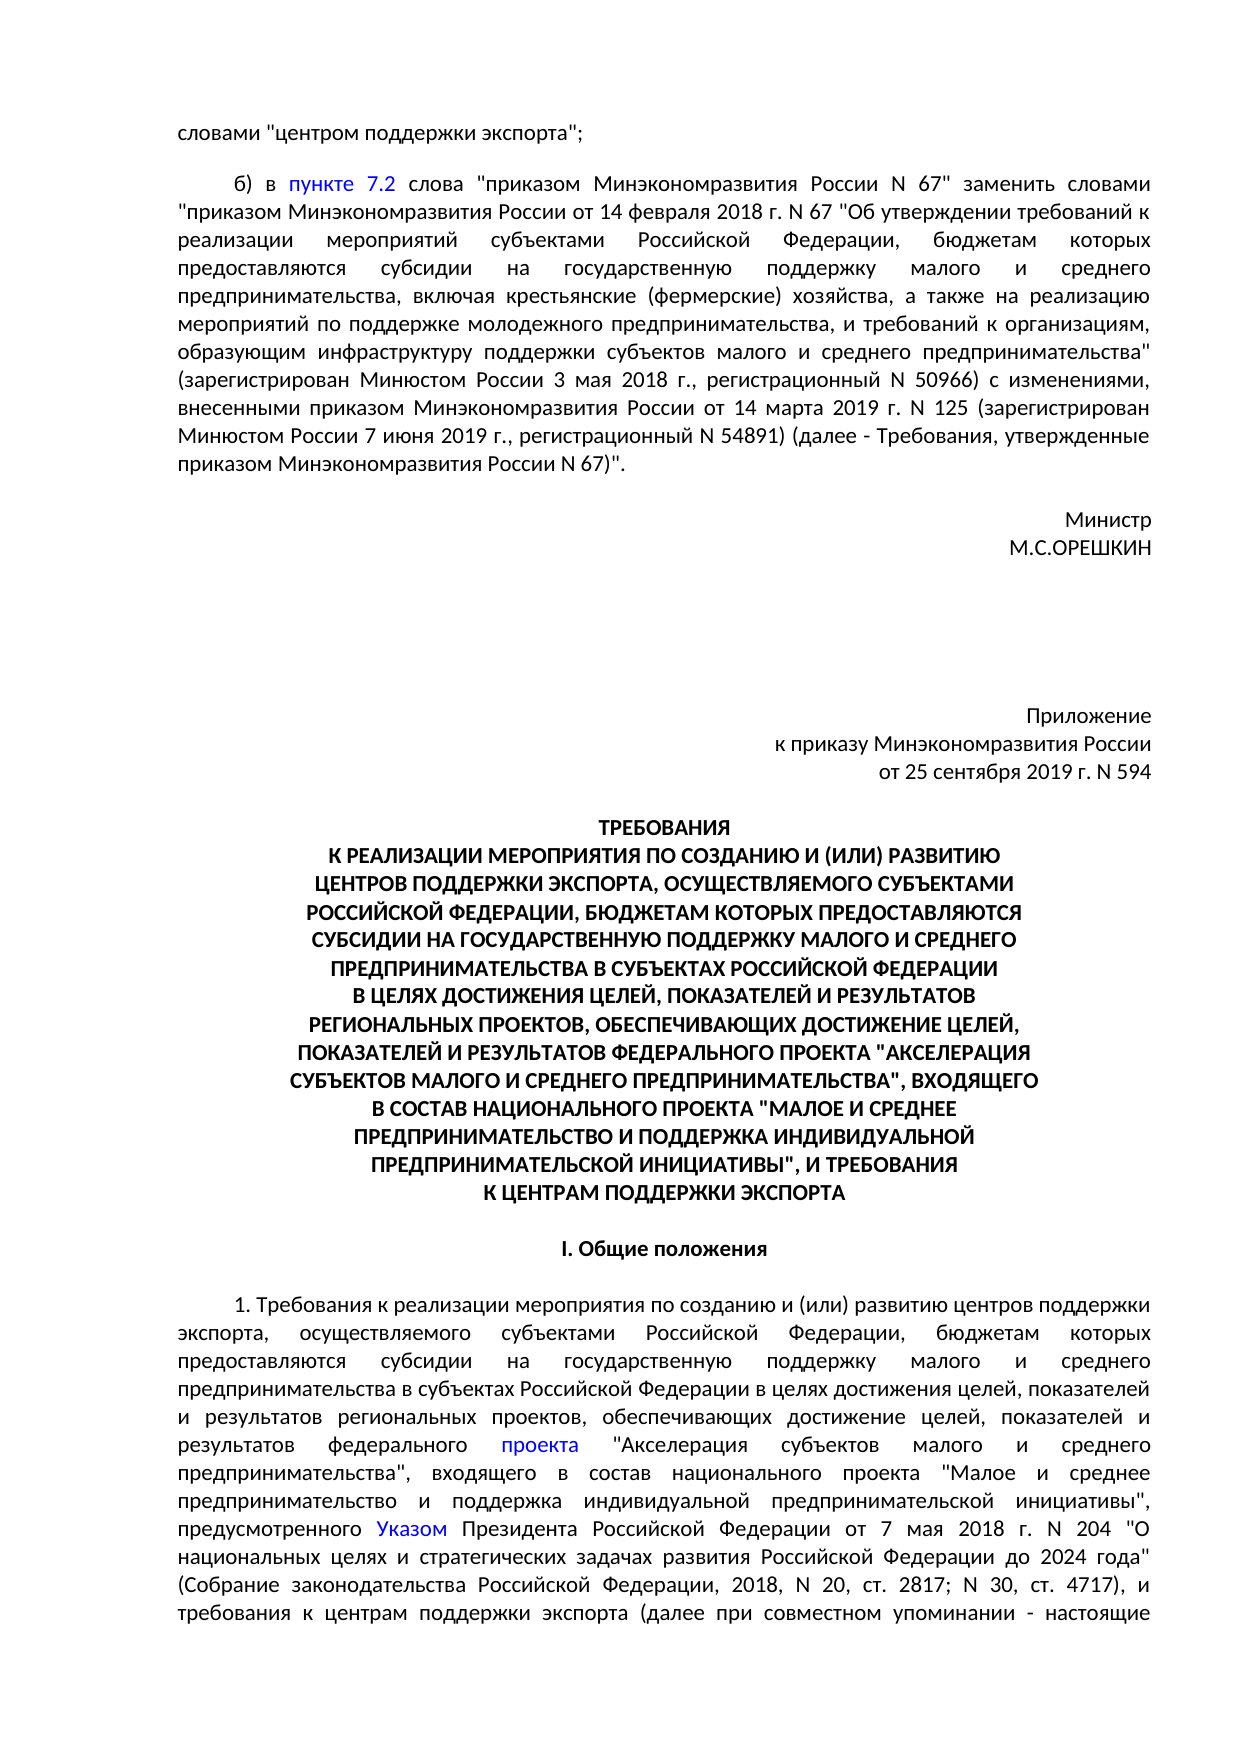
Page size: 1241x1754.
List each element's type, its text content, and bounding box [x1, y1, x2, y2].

text Приложение [177, 701, 1152, 729]
text от 25 сентября 2019 г. N 594 [177, 757, 1152, 786]
title В СОСТАВ НАЦИОНАЛЬНОГО ПРОЕКТА "МАЛОЕ И СРЕДНЕЕ [177, 1094, 1152, 1122]
title ПОКАЗАТЕЛЕЙ И РЕЗУЛЬТАТОВ ФЕДЕРАЛЬНОГО ПРОЕКТА "АКСЕЛЕРАЦИЯ [177, 1038, 1152, 1066]
title I. Общие положения [177, 1234, 1152, 1262]
title К ЦЕНТРАМ ПОДДЕРЖКИ ЭКСПОРТА [177, 1178, 1152, 1206]
title СУБСИДИИ НА ГОСУДАРСТВЕННУЮ ПОДДЕРЖКУ МАЛОГО И СРЕДНЕГО [177, 926, 1152, 954]
title ЦЕНТРОВ ПОДДЕРЖКИ ЭКСПОРТА, ОСУЩЕСТВЛЯЕМОГО СУБЪЕКТАМИ [177, 869, 1152, 898]
title ПРЕДПРИНИМАТЕЛЬСКОЙ ИНИЦИАТИВЫ", И ТРЕБОВАНИЯ [177, 1150, 1152, 1178]
text б) в пункте 7.2 слова "приказом Минэкономразвития России N 67" заменить словами "приказом Минэкономразвития России от 14 февраля 2018 г. N 67 "Об утверждении требований к реализации мероприятий субъектами Российской Федерации, бюджетам которых предоставляются субсидии на государственную поддержку малого и среднего предпринимательства, включая крестьянские (фермерские) хозяйства, а также на реализацию мероприятий по поддержке молодежного предпринимательства, и требований к организациям, образующим инфраструктуру поддержки субъектов малого и среднего предпринимательства" (зарегистрирован Минюстом России 3 мая 2018 г., регистрационный N 50966) с изменениями, внесенными приказом Минэкономразвития России от 14 марта 2019 г. N 125 (зарегистрирован Минюстом России 7 июня 2019 г., регистрационный N 54891) (далее - Требования, утвержденные приказом Минэкономразвития России N 67)". [177, 169, 1152, 477]
title К РЕАЛИЗАЦИИ МЕРОПРИЯТИЯ ПО СОЗДАНИЮ И (ИЛИ) РАЗВИТИЮ [177, 842, 1152, 869]
title ПРЕДПРИНИМАТЕЛЬСТВО И ПОДДЕРЖКА ИНДИВИДУАЛЬНОЙ [177, 1122, 1152, 1150]
text М.С.ОРЕШКИН [177, 533, 1152, 561]
text Министр [177, 505, 1152, 533]
title ТРЕБОВАНИЯ [177, 813, 1152, 842]
title РОССИЙСКОЙ ФЕДЕРАЦИИ, БЮДЖЕТАМ КОТОРЫХ ПРЕДОСТАВЛЯЮТСЯ [177, 898, 1152, 926]
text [177, 118, 1152, 146]
text к приказу Минэкономразвития России [177, 729, 1152, 757]
title РЕГИОНАЛЬНЫХ ПРОЕКТОВ, ОБЕСПЕЧИВАЮЩИХ ДОСТИЖЕНИЕ ЦЕЛЕЙ, [177, 1010, 1152, 1038]
title СУБЪЕКТОВ МАЛОГО И СРЕДНЕГО ПРЕДПРИНИМАТЕЛЬСТВА", ВХОДЯЩЕГО [177, 1066, 1152, 1094]
title В ЦЕЛЯХ ДОСТИЖЕНИЯ ЦЕЛЕЙ, ПОКАЗАТЕЛЕЙ И РЕЗУЛЬТАТОВ [177, 982, 1152, 1010]
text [177, 1290, 1152, 1626]
title ПРЕДПРИНИМАТЕЛЬСТВА В СУБЪЕКТАХ РОССИЙСКОЙ ФЕДЕРАЦИИ [177, 954, 1152, 982]
